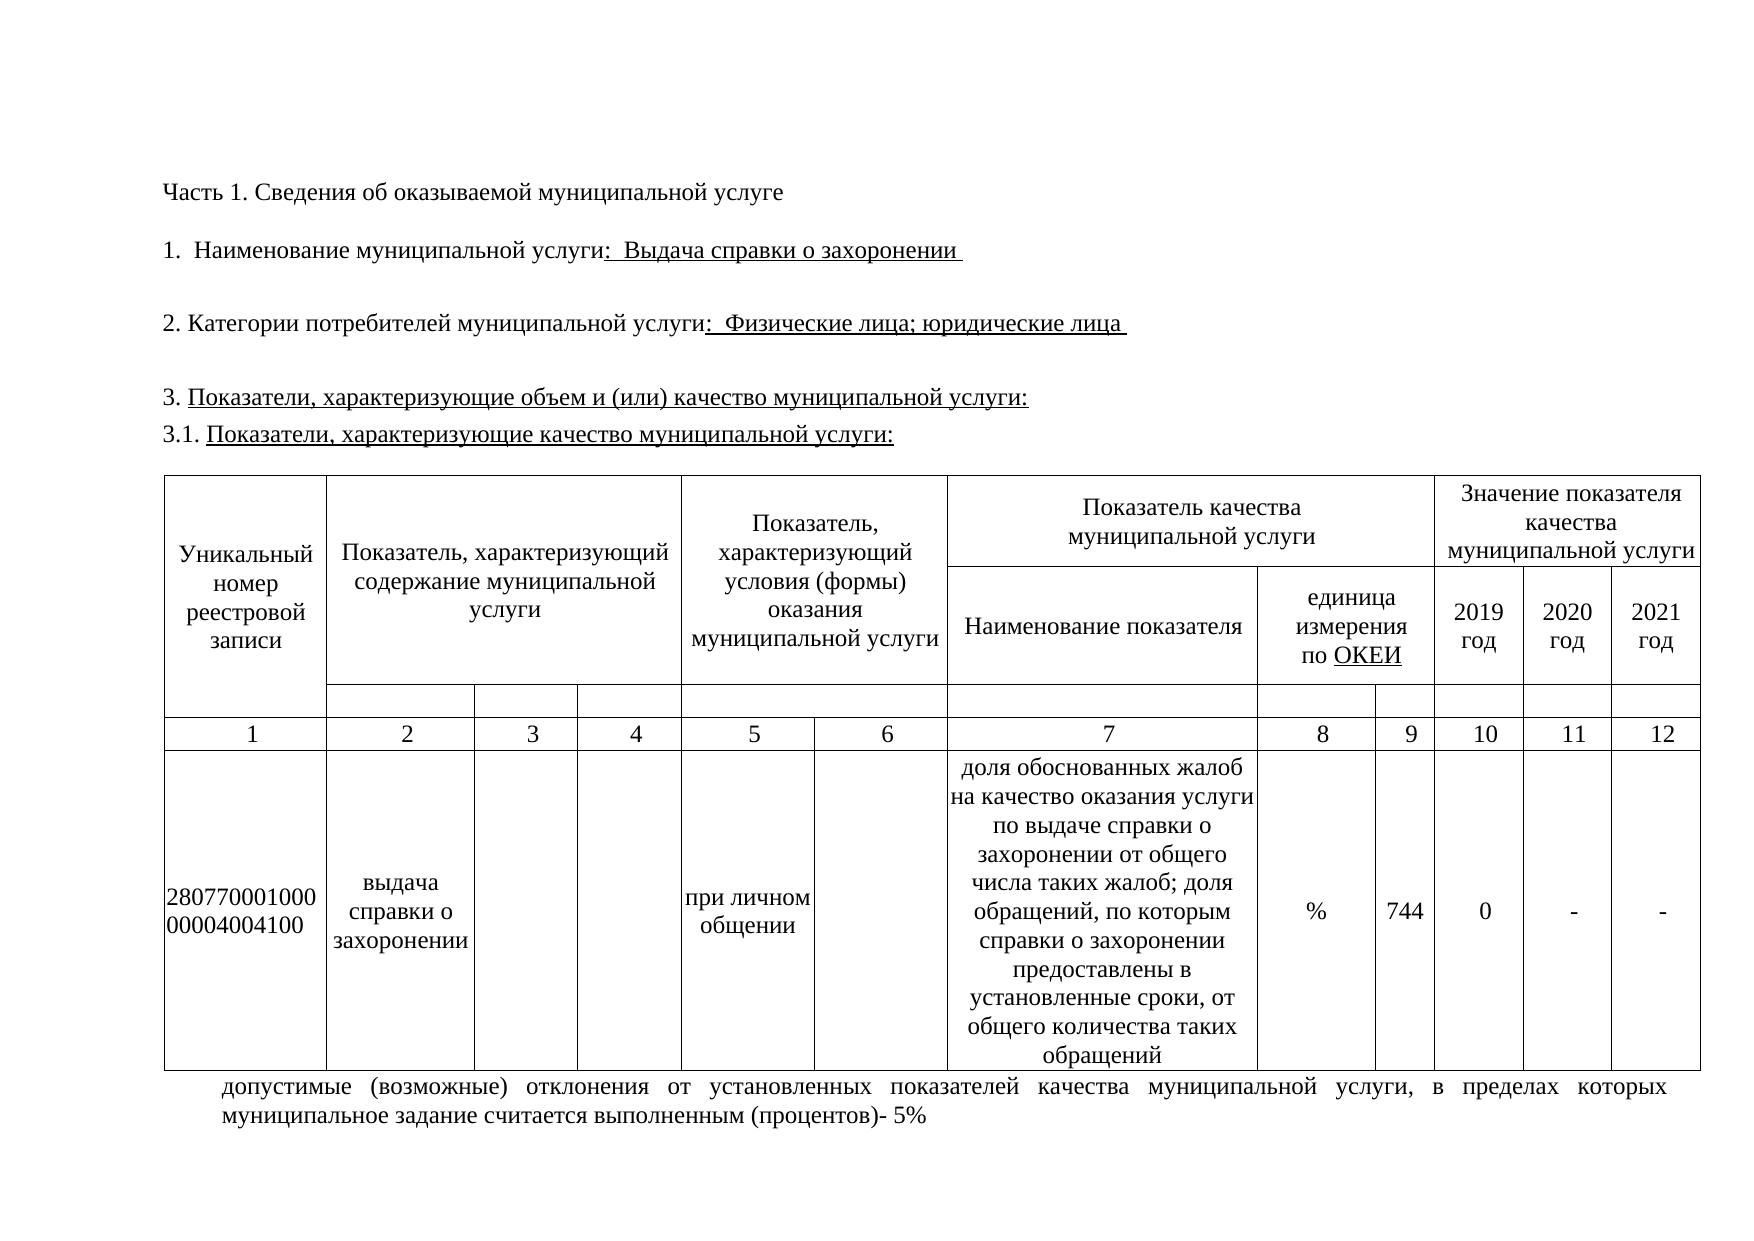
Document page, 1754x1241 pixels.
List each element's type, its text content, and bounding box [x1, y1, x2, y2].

text 3.1. Показатели, характеризующие качество муниципальной услуги: [89, 419, 1636, 448]
table_cell 4 [578, 718, 681, 750]
text Часть 1. Сведения об оказываемой муниципальной услуге [89, 177, 1636, 206]
table_cell 9 [1376, 718, 1434, 750]
table_cell 11 [1524, 718, 1611, 750]
table_cell 744 [1376, 751, 1434, 1070]
table_cell выдача справки о захоронении [327, 751, 474, 1070]
table_cell [948, 685, 1257, 717]
table_cell 2021 год [1612, 567, 1700, 684]
table_cell 28077000100000004004100 [165, 751, 326, 1070]
table_cell [475, 685, 577, 717]
table_cell [475, 751, 577, 1070]
table_cell Наименование показателя [948, 567, 1257, 684]
table_cell [327, 685, 474, 717]
text допустимые (возможные) отклонения от установленных показателей качества муниципальной услуги, в пределах которых муниципальное задание считается выполненным (процентов)- 5% [222, 1071, 1668, 1129]
table_cell [815, 751, 947, 1070]
table_cell 3 [475, 718, 577, 750]
table_cell 2020 год [1524, 567, 1611, 684]
table_cell [1435, 685, 1523, 717]
table_cell [1612, 685, 1700, 717]
table_cell % [1258, 751, 1375, 1070]
table_header Уникальный номер реестровой записи [165, 476, 326, 717]
table_cell 8 [1258, 718, 1375, 750]
text 2. Категории потребителей муниципальной услуги: Физические лица; юридические лица [89, 308, 1636, 337]
table_cell 0 [1435, 751, 1523, 1070]
table_header Значение показателя качества муниципальной услуги [1435, 476, 1700, 566]
table_cell 2019 год [1435, 567, 1523, 684]
table_cell [578, 685, 681, 717]
table_cell [578, 751, 681, 1070]
table_cell 2 [327, 718, 474, 750]
table_cell [682, 685, 947, 717]
table_header Показатель, характеризующий содержание муниципальной услуги [327, 476, 681, 684]
table_cell 1 [165, 718, 326, 750]
table_cell 7 [948, 718, 1257, 750]
table_cell 6 [815, 718, 947, 750]
table_cell доля обоснованных жалоб на качество оказания услуги по выдаче справки о захоронении от общего числа таких жалоб; доля обращений, по которым справки о захоронении предоставлены в установленные сроки, от общего количества таких обращений [948, 751, 1257, 1070]
table_header Показатель, характеризующий условия (формы) оказания муниципальной услуги [682, 476, 947, 684]
table_cell 10 [1435, 718, 1523, 750]
text 1. Наименование муниципальной услуги: Выдача справки о захоронении [89, 235, 1636, 263]
text 3. Показатели, характеризующие объем и (или) качество муниципальной услуги: [89, 382, 1651, 411]
table_cell [1376, 685, 1434, 717]
table_cell - [1612, 751, 1700, 1070]
table_cell 5 [682, 718, 814, 750]
table_cell [1258, 685, 1375, 717]
table_header Показатель качества муниципальной услуги [948, 476, 1434, 566]
table_cell 12 [1612, 718, 1700, 750]
table_cell при личном общении [682, 751, 814, 1070]
table_cell [1524, 685, 1611, 717]
table_cell - [1524, 751, 1611, 1070]
table_cell единица измерения по ОКЕИ [1258, 567, 1434, 684]
